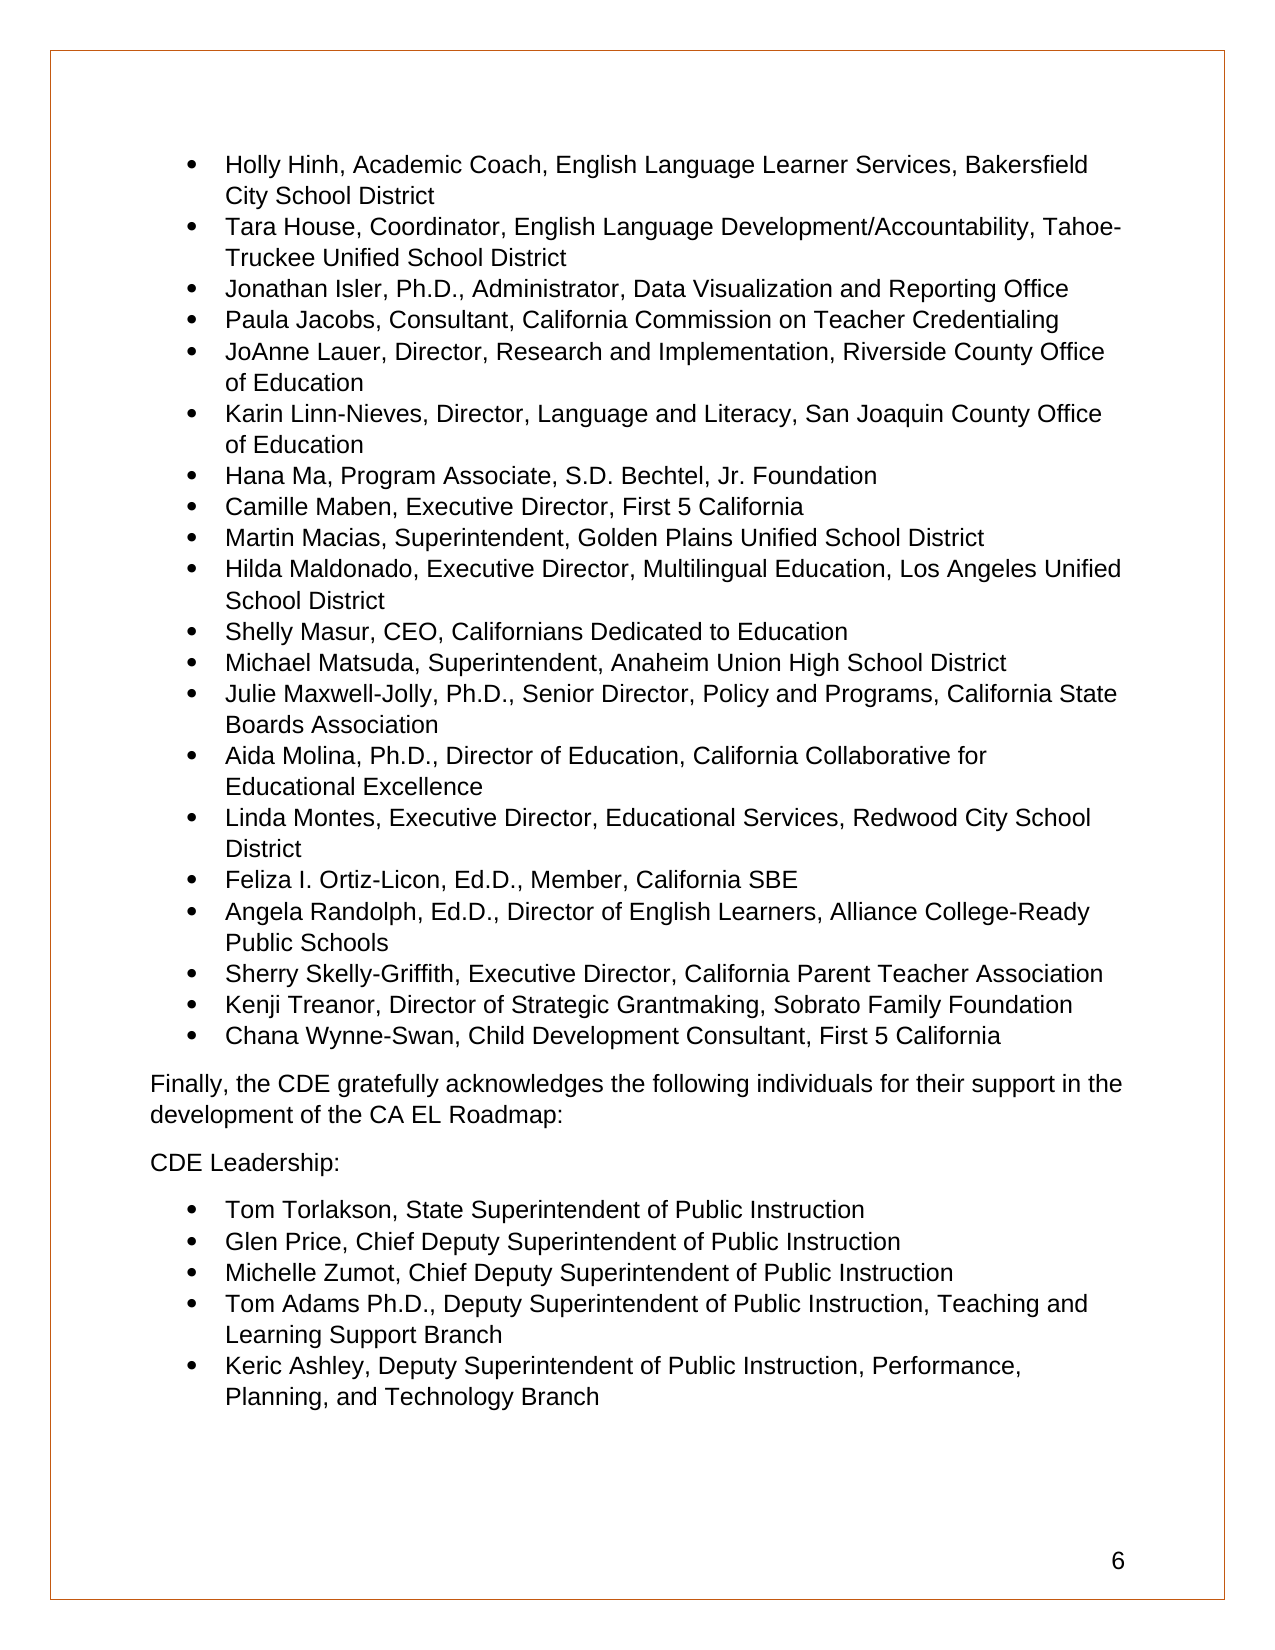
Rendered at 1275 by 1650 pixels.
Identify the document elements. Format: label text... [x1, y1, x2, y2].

list Michael Matsuda, Superintendent, Anaheim Union High School District [187, 648, 1125, 677]
list Tom Torlakson, State Superintendent of Public Instruction [187, 1195, 1125, 1224]
list Hana Ma, Program Associate, S.D. Bechtel, Jr. Foundation [187, 461, 1125, 490]
list Michelle Zumot, Chief Deputy Superintendent of Public Instruction [187, 1258, 1125, 1287]
list Holly Hinh, Academic Coach, English Language Learner Services, Bakersfield City School District [187, 150, 1125, 210]
list Tom Adams Ph.D., Deputy Superintendent of Public Instruction, Teaching and Learning Support Branch [187, 1289, 1125, 1349]
list Julie Maxwell-Jolly, Ph.D., Senior Director, Policy and Programs, California State Boards Association [187, 679, 1125, 739]
list JoAnne Lauer, Director, Research and Implementation, Riverside County Office of Education [187, 337, 1125, 397]
list Paula Jacobs, Consultant, California Commission on Teacher Credentialing [187, 306, 1125, 334]
list Kenji Treanor, Director of Strategic Grantmaking, Sobrato Family Foundation [187, 990, 1125, 1019]
list Jonathan Isler, Ph.D., Administrator, Data Visualization and Reporting Office [187, 274, 1125, 303]
list Karin Linn-Nieves, Director, Language and Literacy, San Joaquin County Office of Education [187, 399, 1125, 459]
list Camille Maben, Executive Director, First 5 California [187, 492, 1125, 521]
list Chana Wynne-Swan, Child Development Consultant, First 5 California [187, 1021, 1125, 1050]
list Tara House, Coordinator, English Language Development/Accountability, Tahoe-Truckee Unified School District [187, 212, 1125, 272]
list Angela Randolph, Ed.D., Director of English Learners, Alliance College-Ready Public Schools [187, 897, 1125, 957]
text Finally, the CDE gratefully acknowledges the following individuals for their support in the development of the CA EL Roadmap: [150, 1069, 1125, 1129]
list Hilda Maldonado, Executive Director, Multilingual Education, Los Angeles Unified School District [187, 554, 1125, 614]
list Aida Molina, Ph.D., Director of Education, California Collaborative for Educational Excellence [187, 741, 1125, 801]
text CDE Leadership: [150, 1148, 1125, 1176]
list Keric Ashley, Deputy Superintendent of Public Instruction, Performance, Planning, and Technology Branch [187, 1351, 1125, 1411]
list Feliza I. Ortiz-Licon, Ed.D., Member, California SBE [187, 866, 1125, 894]
list Martin Macias, Superintendent, Golden Plains Unified School District [187, 523, 1125, 552]
list Glen Price, Chief Deputy Superintendent of Public Instruction [187, 1227, 1125, 1255]
list Shelly Masur, CEO, Californians Dedicated to Education [187, 617, 1125, 646]
list Linda Montes, Executive Director, Educational Services, Redwood City School District [187, 803, 1125, 863]
list Sherry Skelly-Griffith, Executive Director, California Parent Teacher Association [187, 959, 1125, 988]
